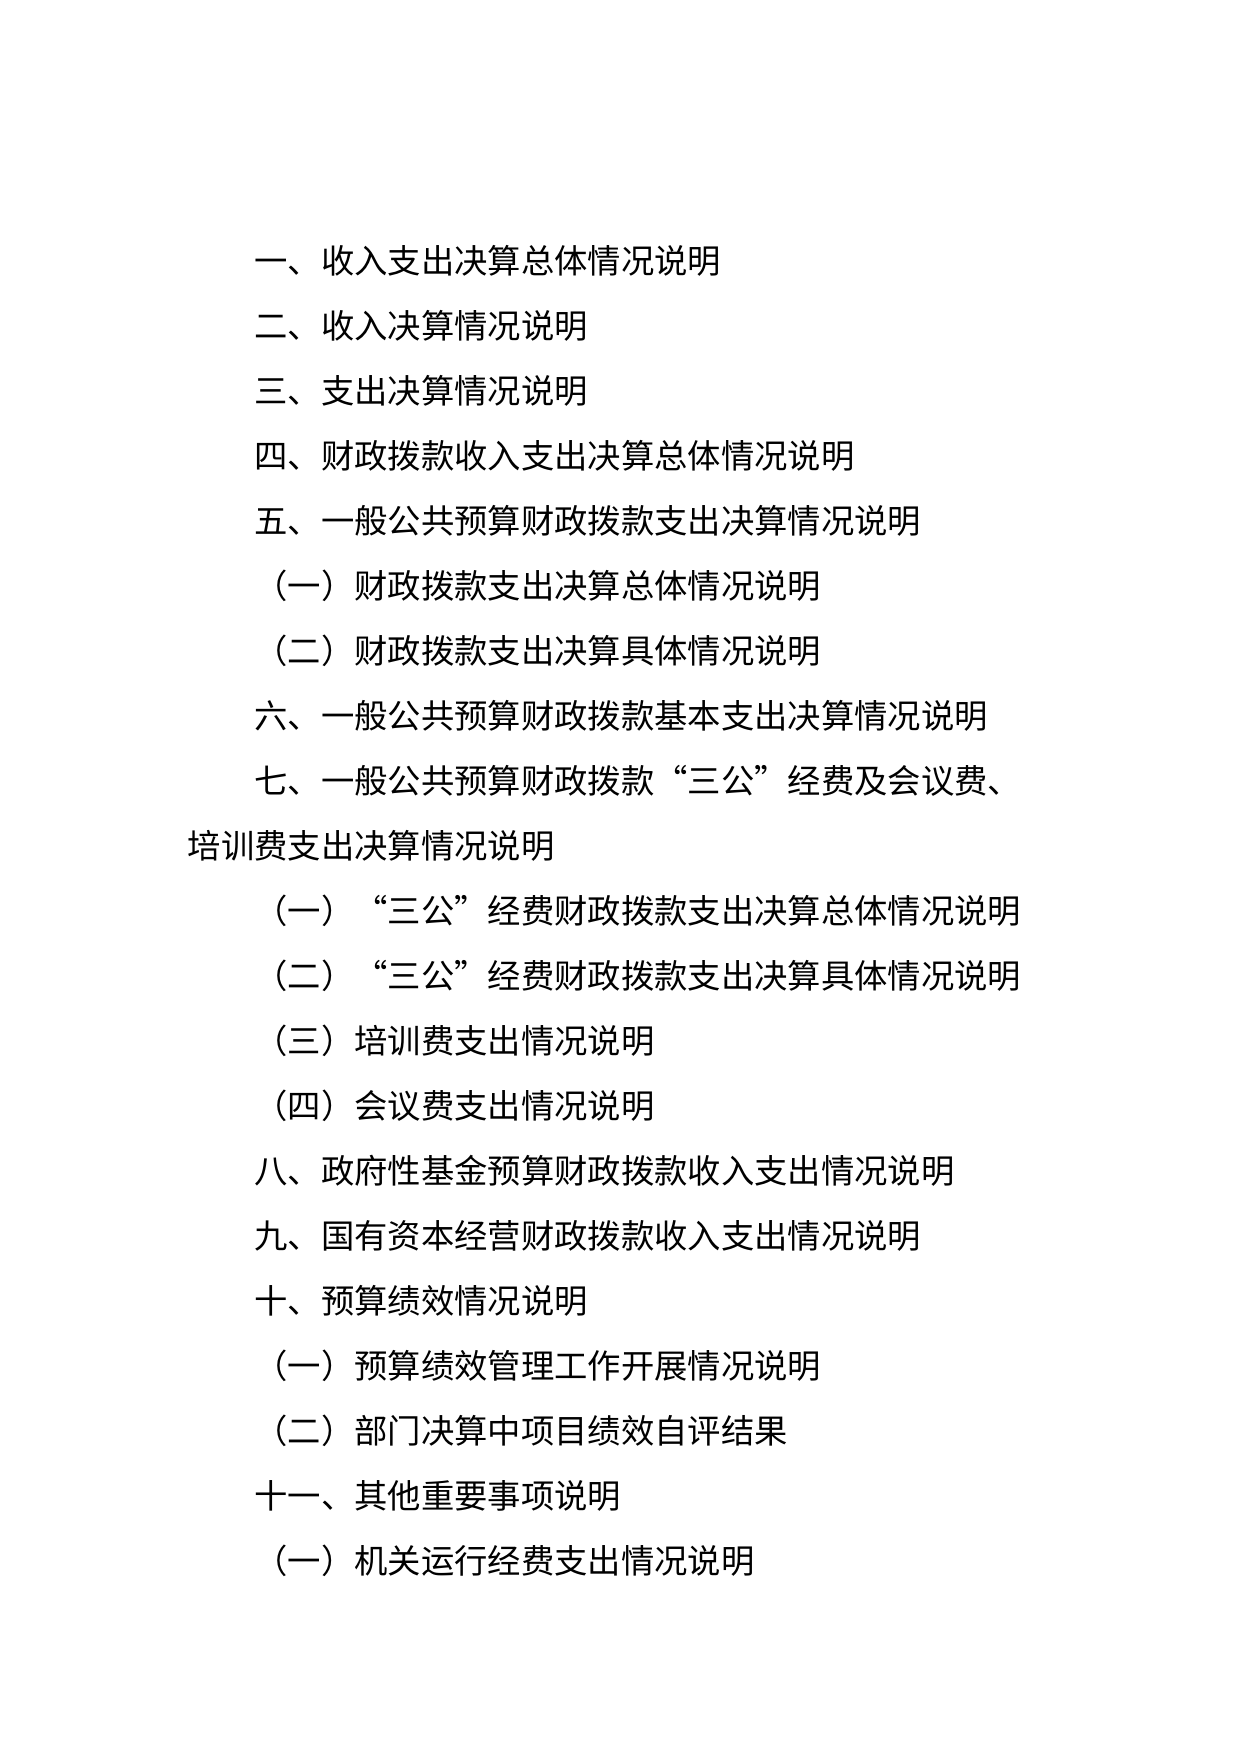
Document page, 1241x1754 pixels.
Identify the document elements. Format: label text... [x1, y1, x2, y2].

text 二、收入决算情况说明 [187, 292, 1053, 357]
text 九、国有资本经营财政拨款收入支出情况说明 [187, 1202, 1053, 1267]
text （一）“三公”经费财政拨款支出决算总体情况说明 [187, 877, 1053, 942]
text （一）财政拨款支出决算总体情况说明 [187, 552, 1053, 617]
text 十一、其他重要事项说明 [187, 1462, 1053, 1527]
text 五、一般公共预算财政拨款支出决算情况说明 [187, 487, 1053, 552]
text （二）部门决算中项目绩效自评结果 [187, 1397, 1053, 1462]
text （三）培训费支出情况说明 [187, 1007, 1053, 1072]
text 六、一般公共预算财政拨款基本支出决算情况说明 [187, 682, 1053, 747]
text 三、支出决算情况说明 [187, 357, 1053, 422]
text （一）预算绩效管理工作开展情况说明 [187, 1332, 1053, 1397]
text 八、政府性基金预算财政拨款收入支出情况说明 [187, 1137, 1053, 1202]
text 十、预算绩效情况说明 [187, 1267, 1053, 1332]
text 一、收入支出决算总体情况说明 [187, 227, 1053, 292]
text （二）“三公”经费财政拨款支出决算具体情况说明 [187, 942, 1053, 1007]
text （二）财政拨款支出决算具体情况说明 [187, 617, 1053, 682]
text （一）机关运行经费支出情况说明 [187, 1527, 1053, 1592]
text （四）会议费支出情况说明 [187, 1072, 1053, 1137]
text 七、一般公共预算财政拨款“三公”经费及会议费、培训费支出决算情况说明 [187, 747, 1053, 877]
text 四、财政拨款收入支出决算总体情况说明 [187, 422, 1053, 487]
